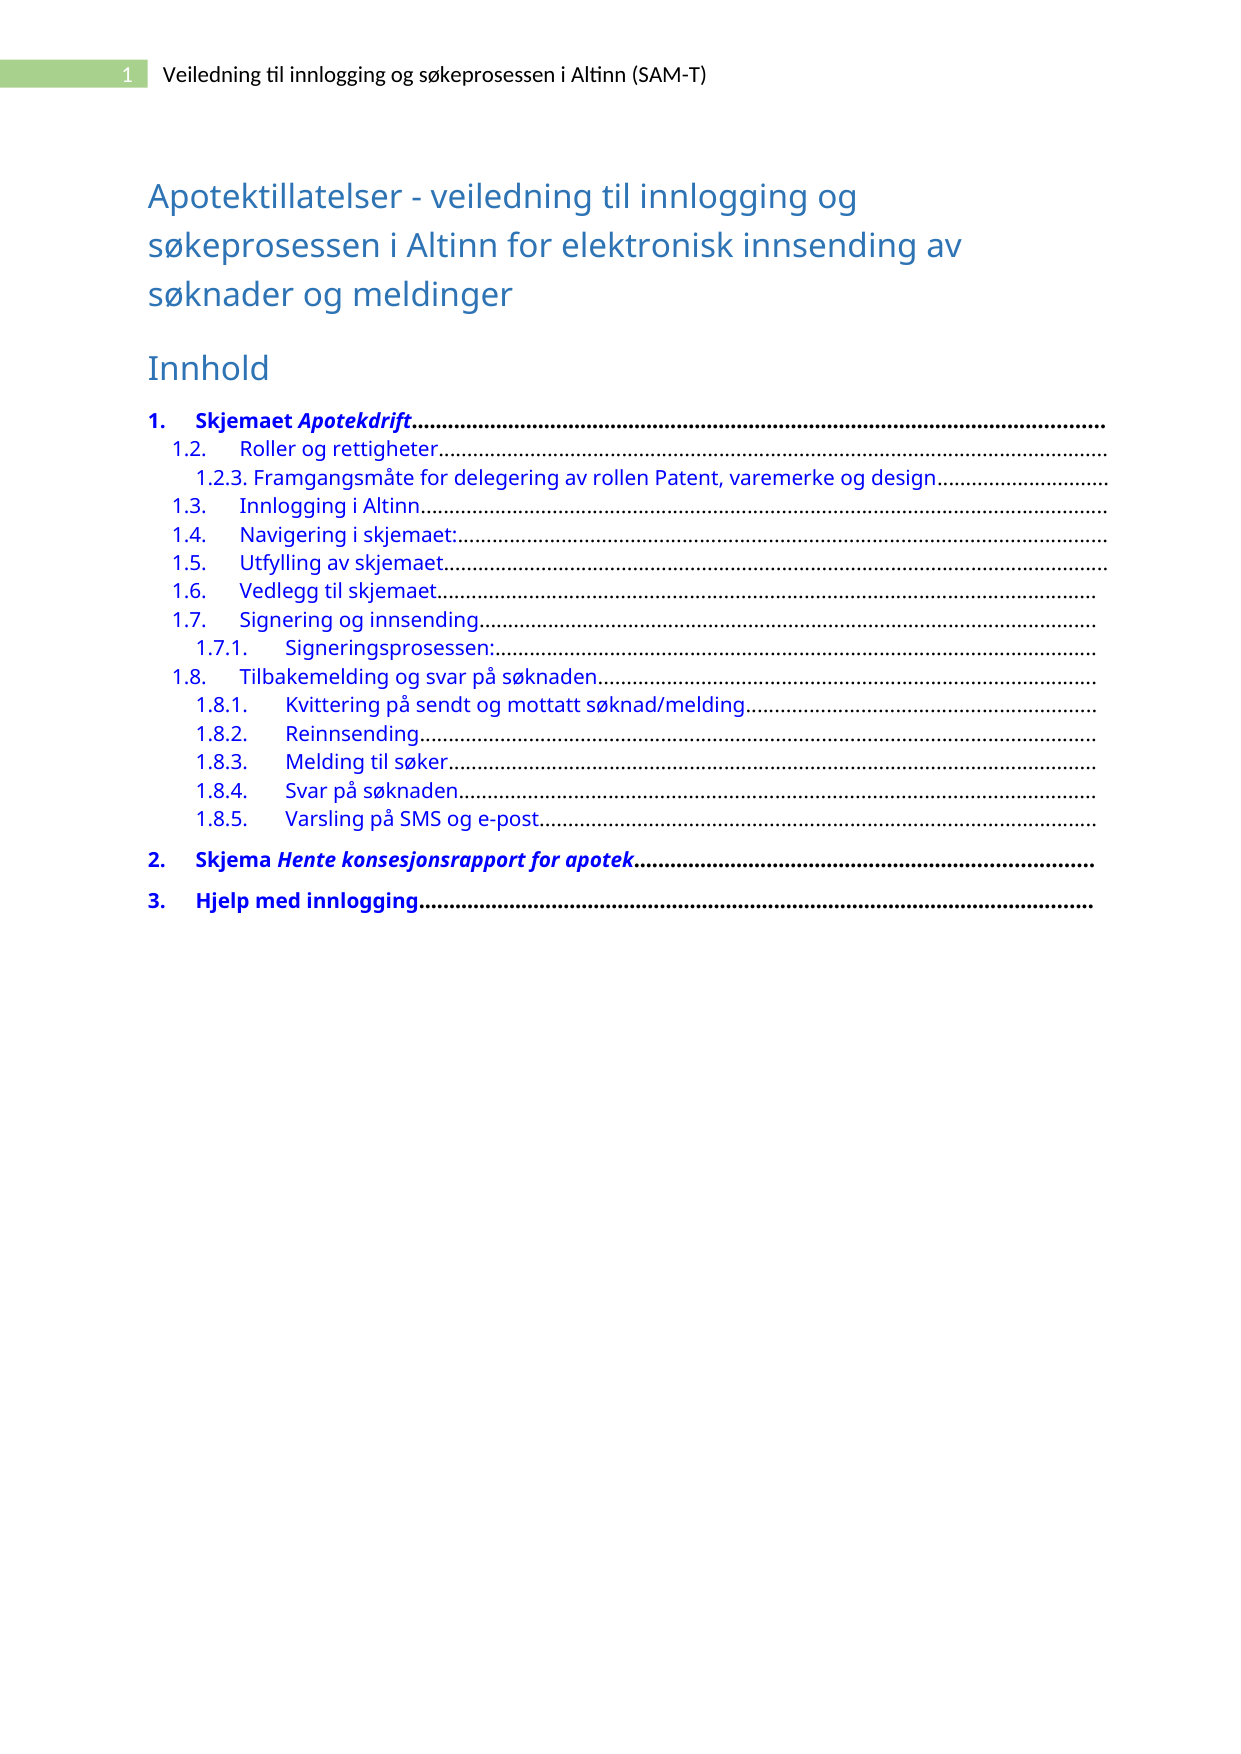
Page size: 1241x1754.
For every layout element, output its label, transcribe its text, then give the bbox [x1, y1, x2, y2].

text Apotektillatelser - veiledning til innlogging og søkeprosessen i Altinn for elektronisk innsending av søknader og meldinger [148, 173, 1093, 316]
